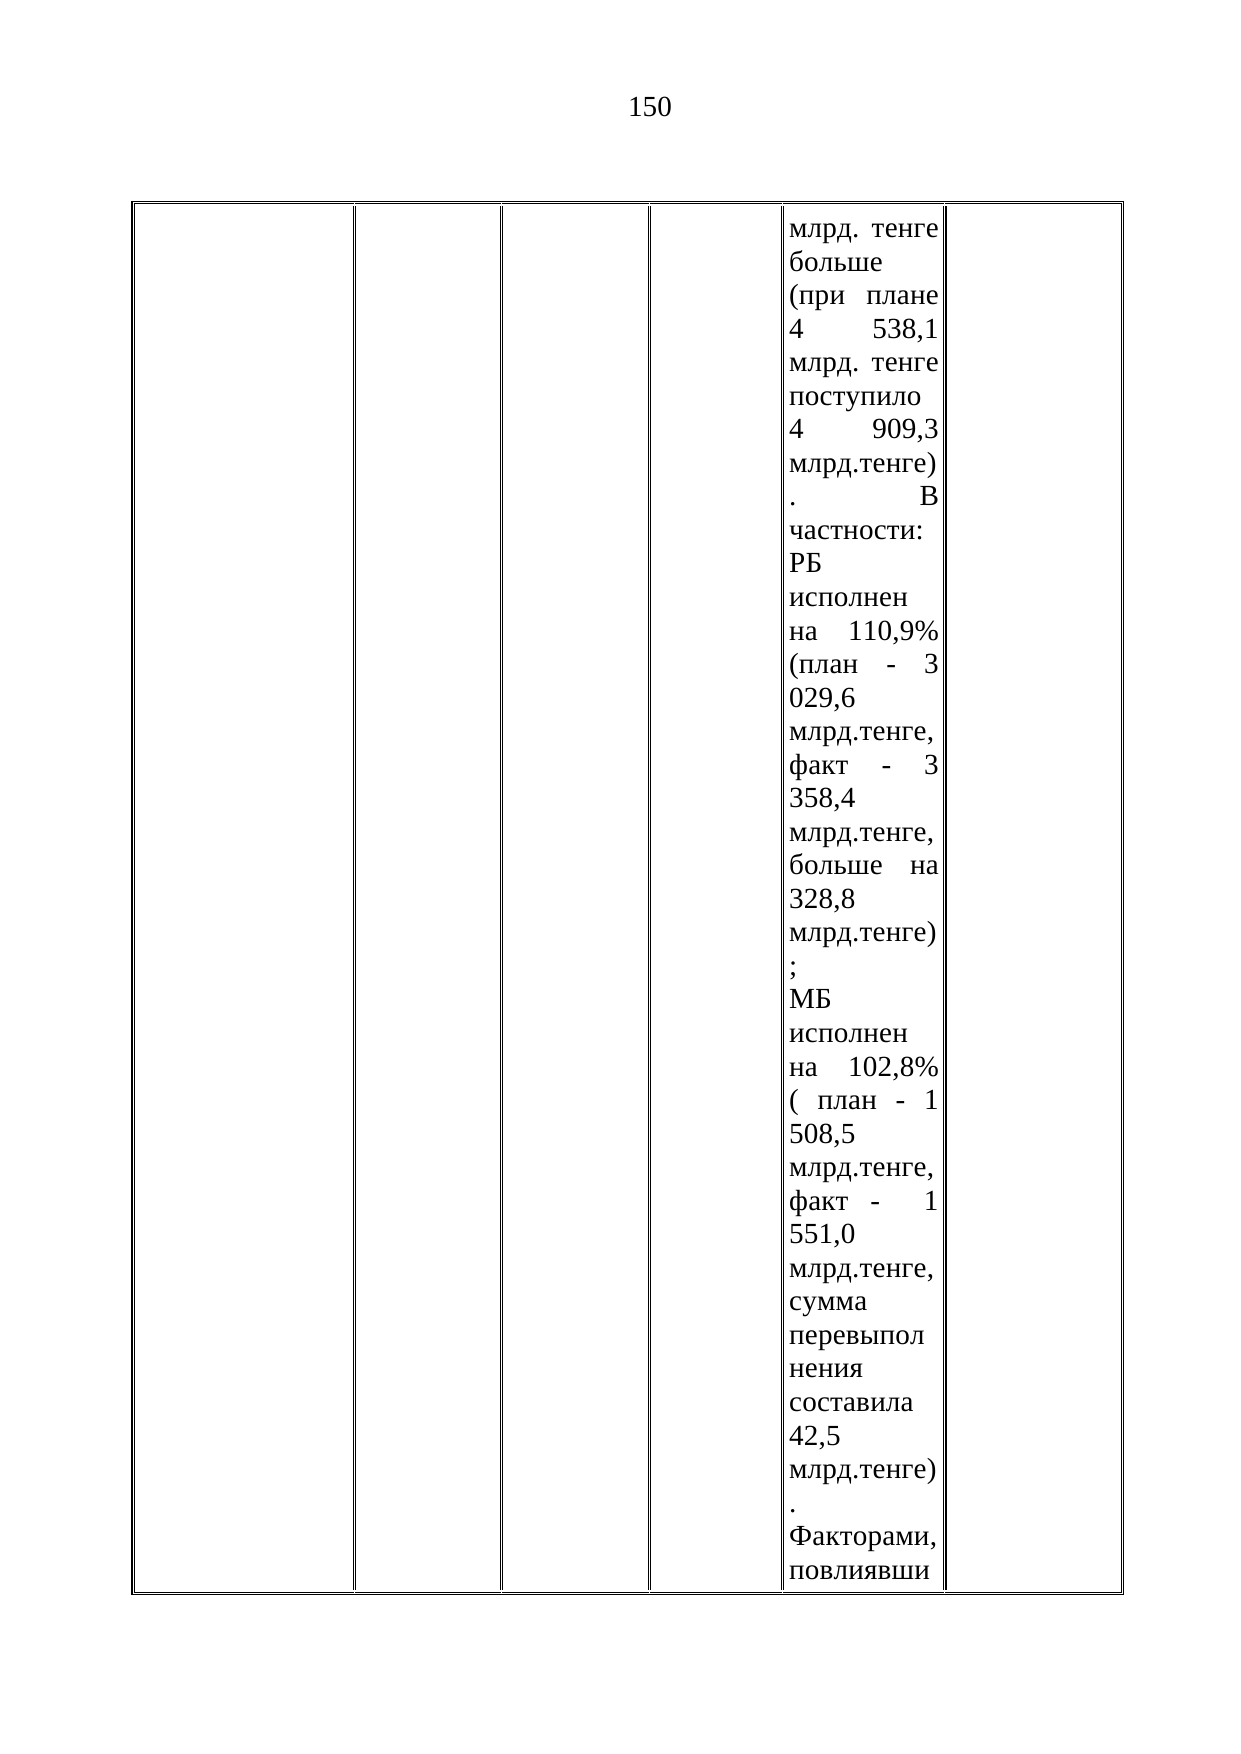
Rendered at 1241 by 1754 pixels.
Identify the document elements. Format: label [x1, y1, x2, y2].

table_cell [354, 202, 502, 1592]
table_cell [502, 204, 649, 1592]
table_cell [135, 204, 354, 1592]
table_cell [945, 204, 1121, 1592]
table_cell [783, 202, 945, 1592]
table_cell [650, 204, 783, 1592]
